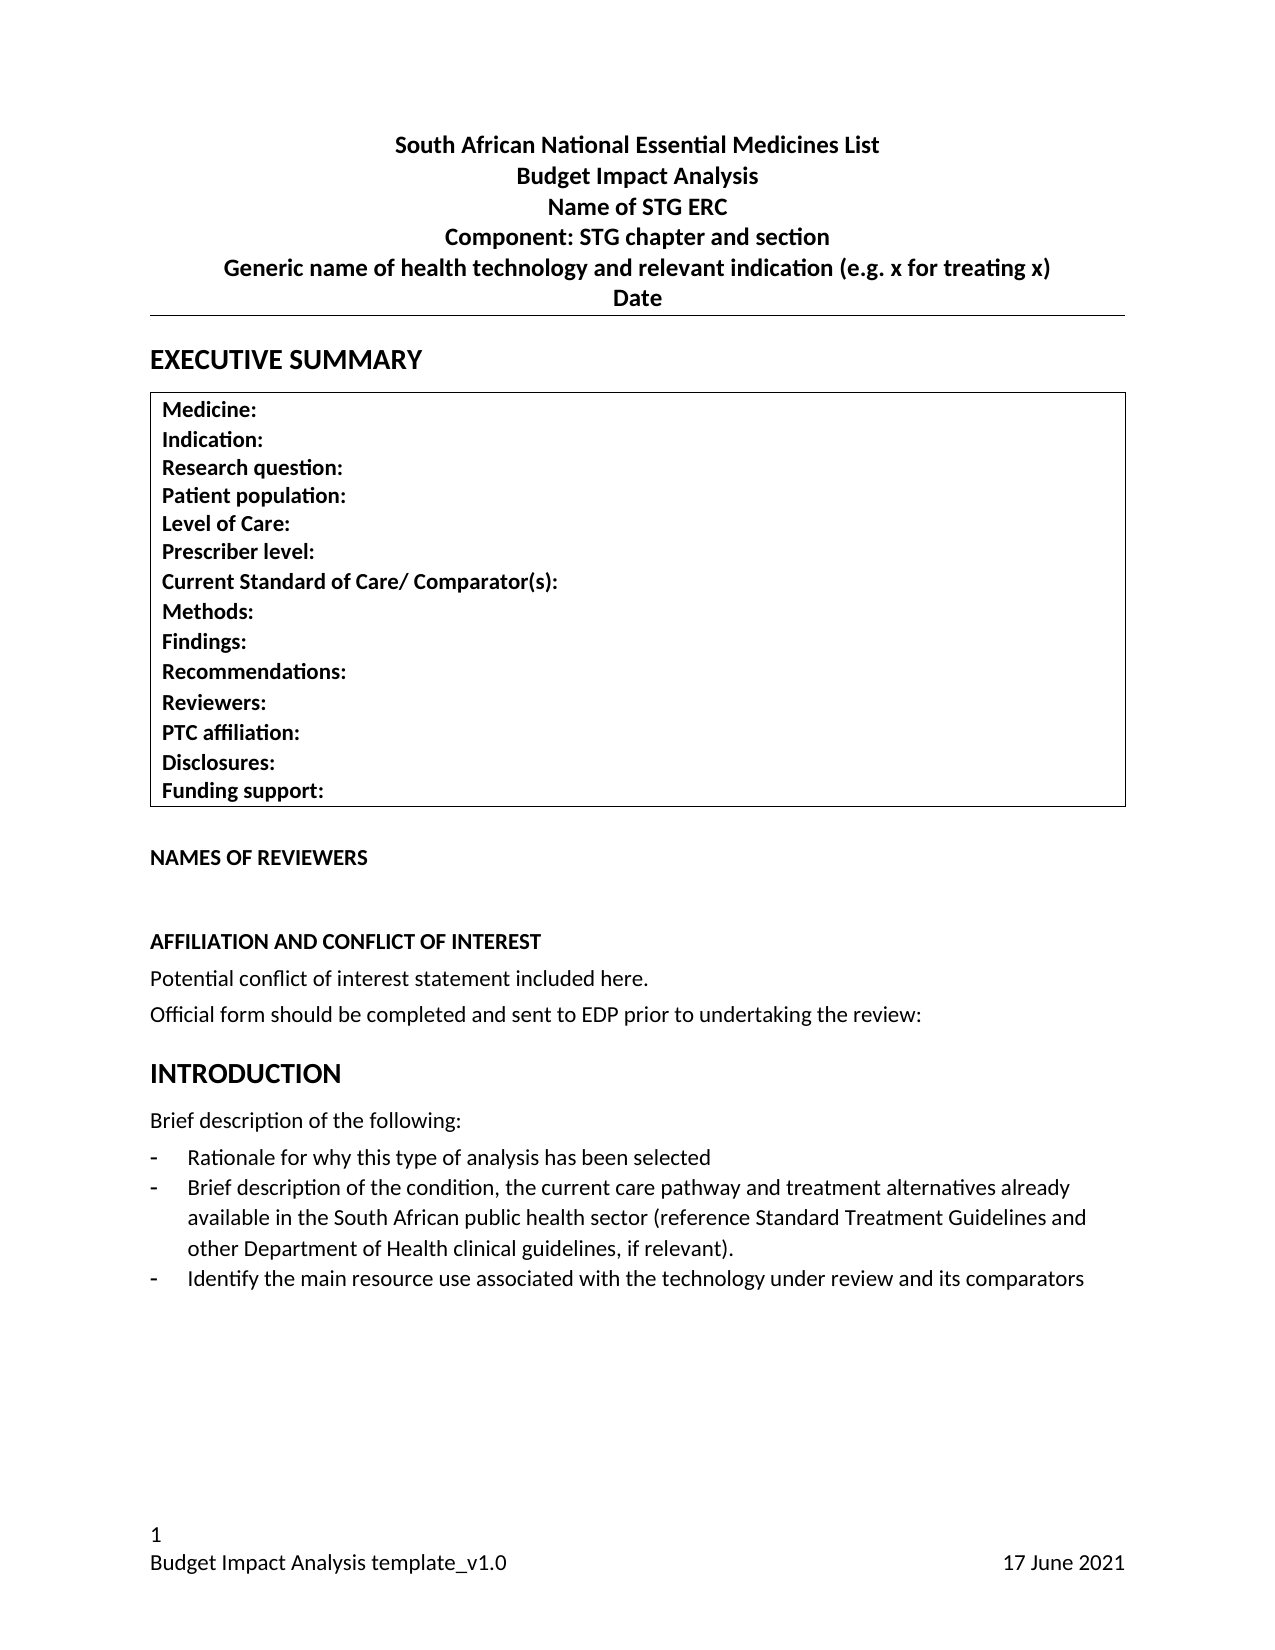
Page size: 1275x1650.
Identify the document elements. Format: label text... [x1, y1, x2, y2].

list Brief description of the condition, the current care pathway and treatment alternatives already available in the South African public health sector (reference Standard Treatment Guidelines and other Department of Health clinical guidelines, if relevant). [150, 1173, 1125, 1262]
text Brief description of the following: [150, 1107, 1125, 1134]
text Potential conflict of interest statement included here. [150, 964, 1125, 992]
subtitle EXECUTIVE SUMMARY [150, 341, 1125, 376]
text NAMES OF REVIEWERS [150, 843, 1125, 871]
text Name of STG ERC [150, 191, 1125, 221]
text Component: STG chapter and section [150, 221, 1125, 252]
table_header Medicine: Indication: Research question: Patient population: Level of Care: Prescriber level: Current Standard of Care/ Comparator(s): Methods: Findings: Recommendations: Reviewers: PTC affiliation: Disclosures: Funding support: [151, 393, 1125, 806]
text Date [150, 282, 1125, 315]
text Budget Impact Analysis [150, 160, 1125, 191]
list Identify the main resource use associated with the technology under review and its comparators [150, 1264, 1125, 1292]
text Generic name of health technology and relevant indication (e.g. x for treating x) [150, 252, 1125, 282]
text South African National Essential Medicines List [150, 129, 1125, 160]
subtitle INTRODUCTION [150, 1056, 1125, 1091]
list Rationale for why this type of analysis has been selected [150, 1143, 1125, 1171]
text Official form should be completed and sent to EDP prior to undertaking the review: [150, 1000, 1125, 1028]
text AFFILIATION AND CONFLICT OF INTEREST [150, 927, 1125, 956]
